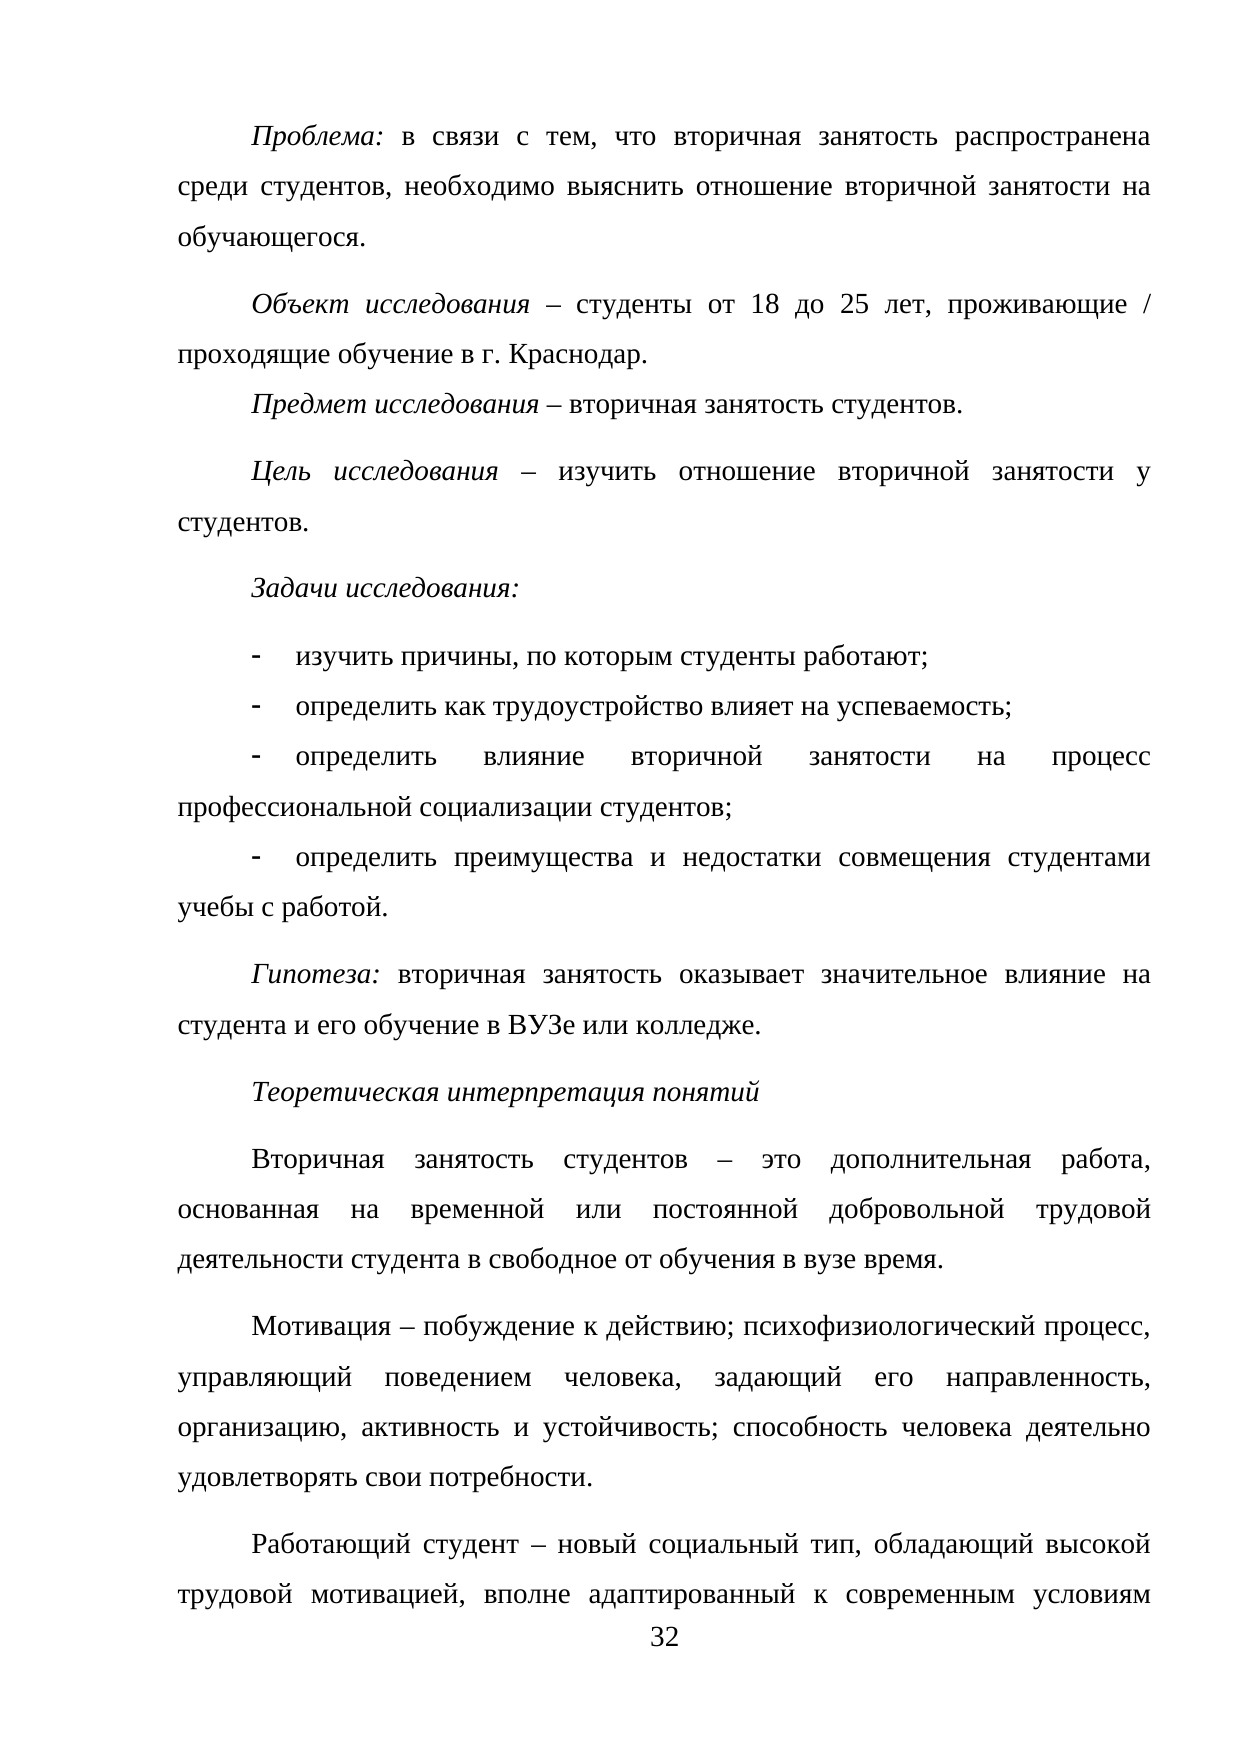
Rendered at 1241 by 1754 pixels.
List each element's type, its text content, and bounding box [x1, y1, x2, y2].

text Задачи исследования: [177, 571, 1152, 604]
text Вторичная занятость студентов – это дополнительная работа, основанная на временной или постоянной добровольной трудовой деятельности студента в свободное от обучения в вузе время. [177, 1141, 1152, 1275]
text Мотивация – побуждение к действию; психофизиологический процесс, управляющий поведением человека, задающий его направленность, организацию, активность и устойчивость; способность человека деятельно удовлетворять свои потребности. [177, 1308, 1152, 1493]
list определить преимущества и недостатки совмещения студентами учебы с работой. [177, 839, 1152, 923]
text Объект исследования – студенты от 18 до 25 лет, проживающие / проходящие обучение в г. Краснодар. [177, 286, 1152, 369]
text Гипотеза: вторичная занятость оказывает значительное влияние на студента и его обучение в ВУЗе или колледже. [177, 957, 1152, 1040]
list изучить причины, по которым студенты работают; [177, 638, 1152, 671]
text Теоретическая интерпретация понятий [177, 1074, 1152, 1107]
text Проблема: в связи с тем, что вторичная занятость распространена среди студентов, необходимо выяснить отношение вторичной занятости на обучающегося. [177, 118, 1152, 252]
list определить как трудоустройство влияет на успеваемость; [177, 688, 1152, 722]
list определить влияние вторичной занятости на процесс профессиональной социализации студентов; [177, 738, 1152, 822]
text Цель исследования – изучить отношение вторичной занятости у студентов. [177, 453, 1152, 537]
text Предмет исследования – вторичная занятость студентов. [177, 386, 1152, 420]
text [177, 1526, 1152, 1610]
